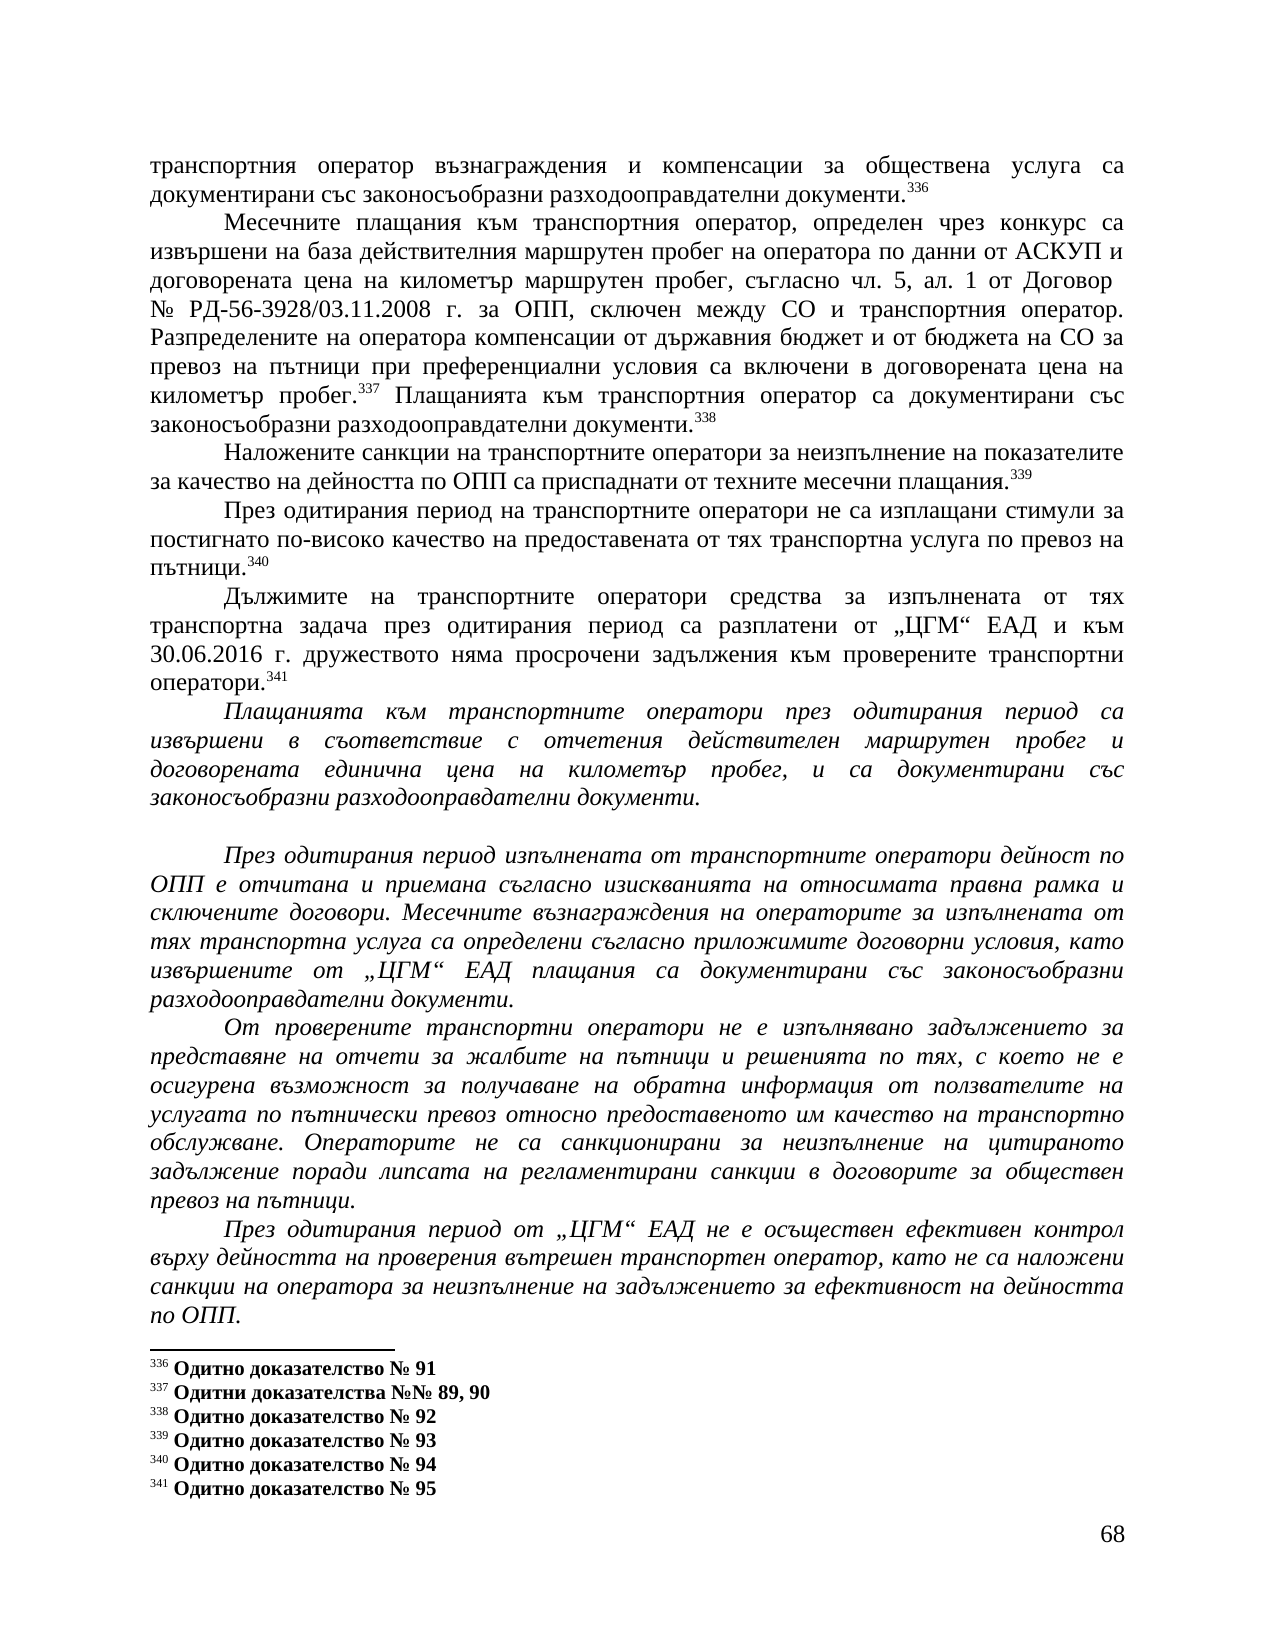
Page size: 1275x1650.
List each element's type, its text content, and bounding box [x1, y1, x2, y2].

text Дължимите на транспортните оператори средства за изпълнената от тях транспортна задача през одитирания период са разплатени от „ЦГМ“ ЕАД и към 30.06.2016 г. дружеството няма просрочени задължения към проверените транспортни оператори. [150, 581, 1125, 696]
text През одитирания период на транспортните оператори не са изплащани стимули за постигнато по-високо качество на предоставената от тях транспортна услуга по превоз на пътници. [150, 495, 1125, 581]
text Месечните плащания към транспортния оператор, определен чрез конкурс са извършени на база действителния маршрутен пробег на оператора по данни от АСКУП и договорената цена на километър маршрутен пробег, съгласно чл. 5, ал. 1 от Договор № РД-56-3928/03.11.2008 г. за ОПП, сключен между СО и транспортния оператор. Разпределените на оператора компенсации от държавния бюджет и от бюджета на СО за превоз на пътници при преференциални условия са включени в договорената цена на километър пробег. Плащанията към транспортния оператор са документирани със законосъобразни разходооправдателни документи. [150, 207, 1125, 437]
text От проверените транспортни оператори не е изпълнявано задължението за представяне на отчети за жалбите на пътници и решенията по тях, с което не е осигурена възможност за получаване на обратна информация от ползвателите на услугата по пътнически превоз относно предоставеното им качество на транспортно обслужване. Операторите не са санкционирани за неизпълнение на цитираното задължение поради липсата на регламентирани санкции в договорите за обществен превоз на пътници. [150, 1012, 1125, 1214]
text Плащанията към транспортните оператори през одитирания период са извършени в съответствие с отчетения действителен маршрутен пробег и договорената единична цена на километър пробег, и са документирани със законосъобразни разходооправдателни документи. [150, 696, 1125, 811]
text През одитирания период от „ЦГМ“ ЕАД не е осъществен ефективен контрол върху дейността на проверения вътрешен транспортен оператор, като не са наложени санкции на оператора за неизпълнение на задължението за ефективност на дейността по ОПП. [150, 1214, 1125, 1329]
text Наложените санкции на транспортните оператори за неизпълнение на показателите за качество на дейността по ОПП са приспаднати от техните месечни плащания. [150, 437, 1125, 495]
text През одитирания период изпълнената от транспортните оператори дейност по ОПП е отчитана и приемана съгласно изискванията на относимата правна рамка и сключените договори. Месечните възнаграждения на операторите за изпълнената от тях транспортна услуга са определени съгласно приложимите договорни условия, като извършените от „ЦГМ“ ЕАД плащания са документирани със законосъобразни разходооправдателни документи. [150, 840, 1125, 1012]
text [150, 150, 1125, 207]
